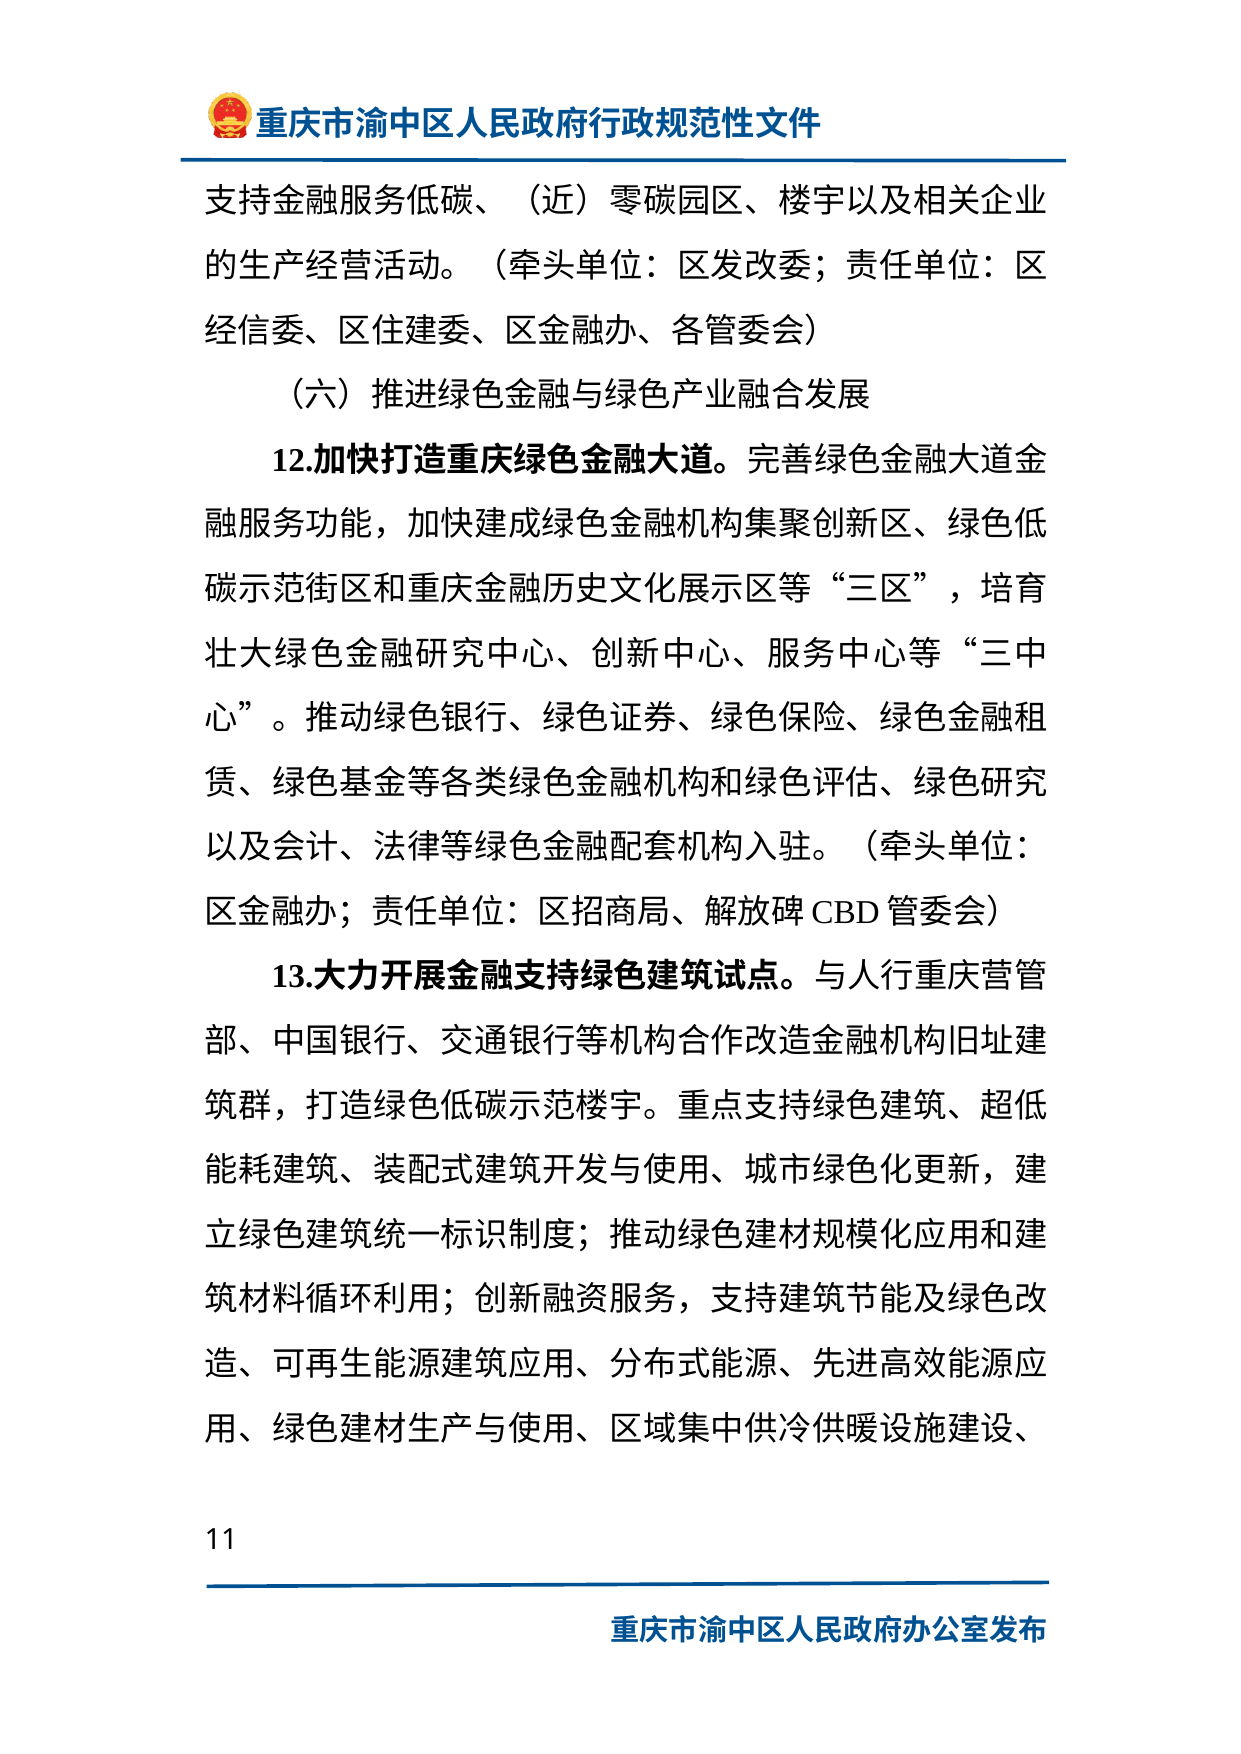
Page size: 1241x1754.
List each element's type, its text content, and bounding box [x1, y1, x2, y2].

text （六）推进绿色金融与绿色产业融合发展 [204, 355, 1048, 419]
text 12.加快打造重庆绿色金融大道。完善绿色金融大道金融服务功能，加快建成绿色金融机构集聚创新区、绿色低碳示范街区和重庆金融历史文化展示区等“三区”，培育壮大绿色金融研究中心、创新中心、服务中心等“三中心”。推动绿色银行、绿色证券、绿色保险、绿色金融租赁、绿色基金等各类绿色金融机构和绿色评估、绿色研究以及会计、法律等绿色金融配套机构入驻。（牵头单位：区金融办；责任单位：区招商局、解放碑CBD管委会） [204, 419, 1048, 936]
picture [204, 90, 255, 142]
